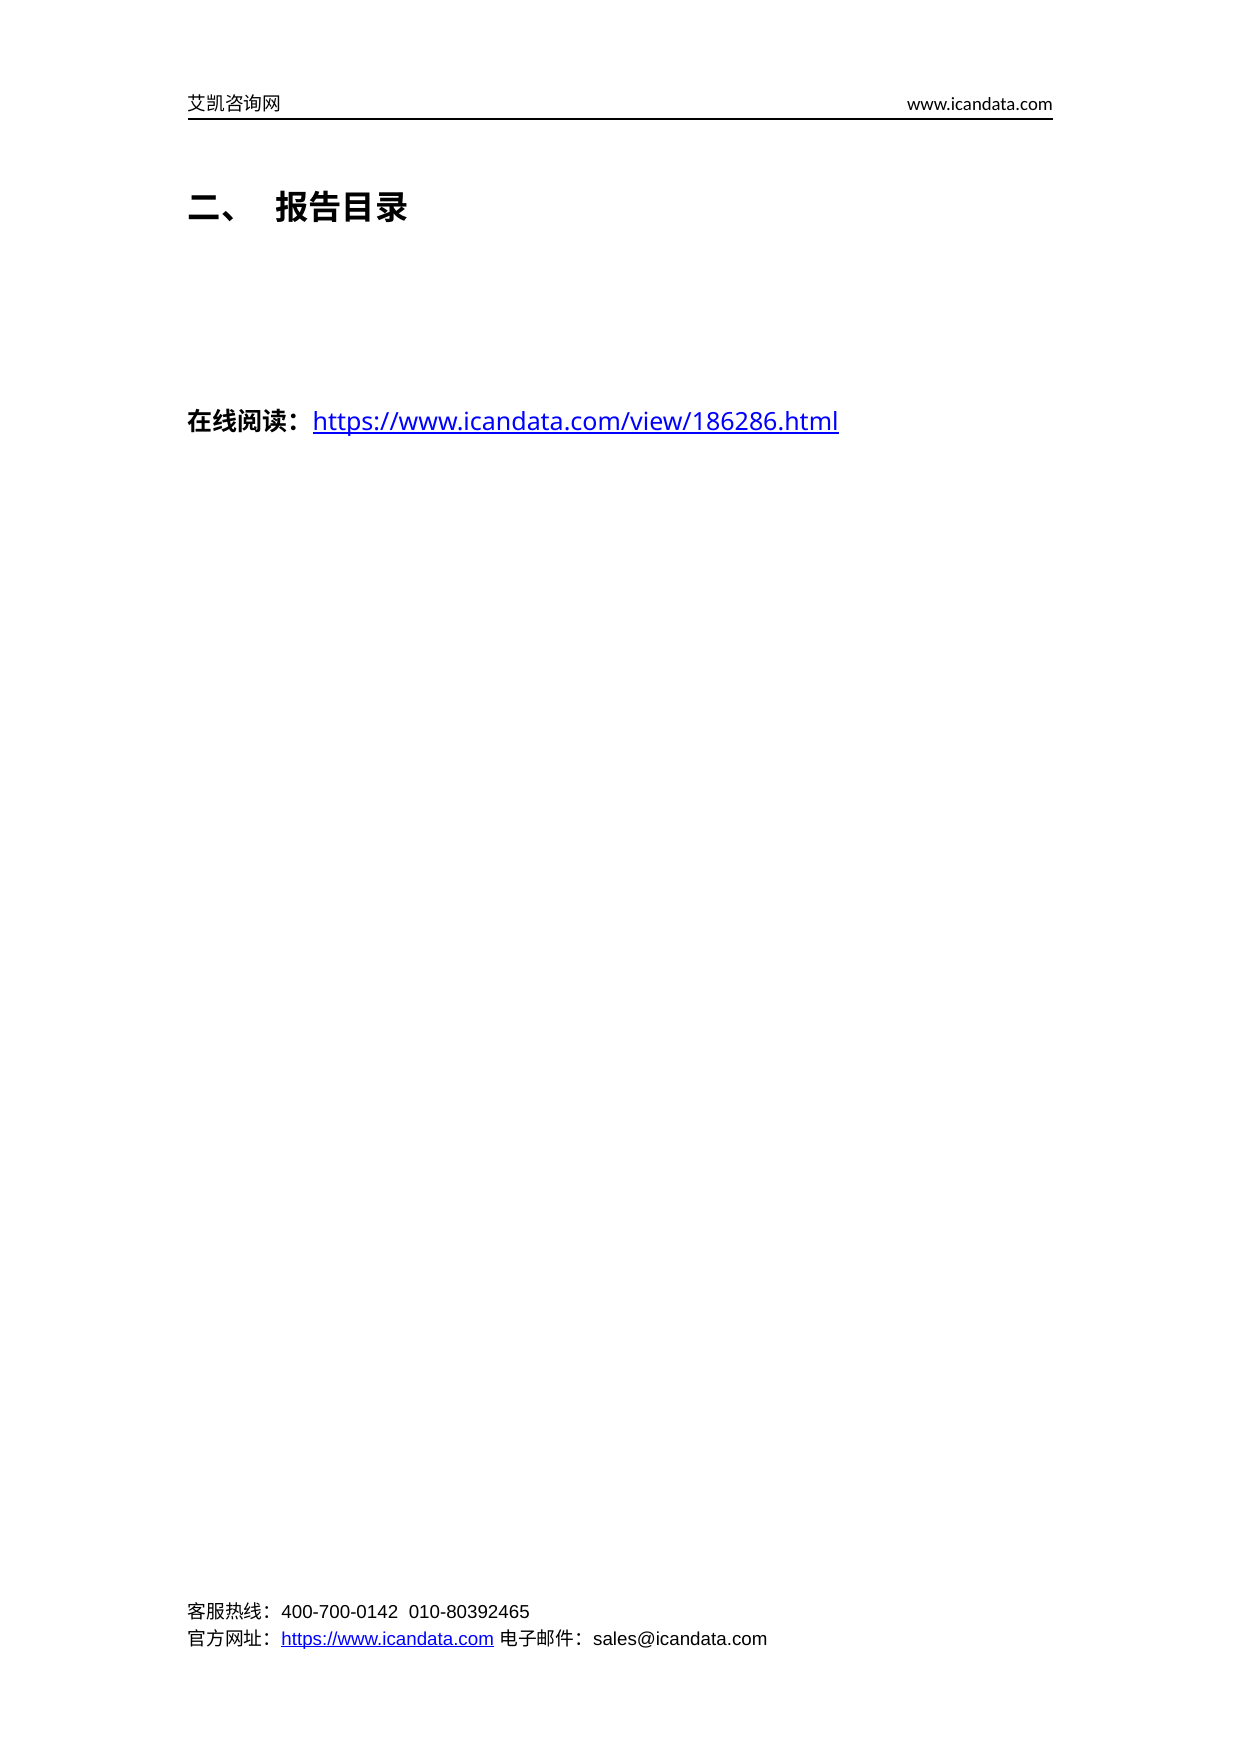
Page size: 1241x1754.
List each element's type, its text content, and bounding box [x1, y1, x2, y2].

subtitle 报告目录 [187, 172, 1053, 237]
text 在线阅读：https://www.icandata.com/view/186286.html [187, 387, 1053, 452]
